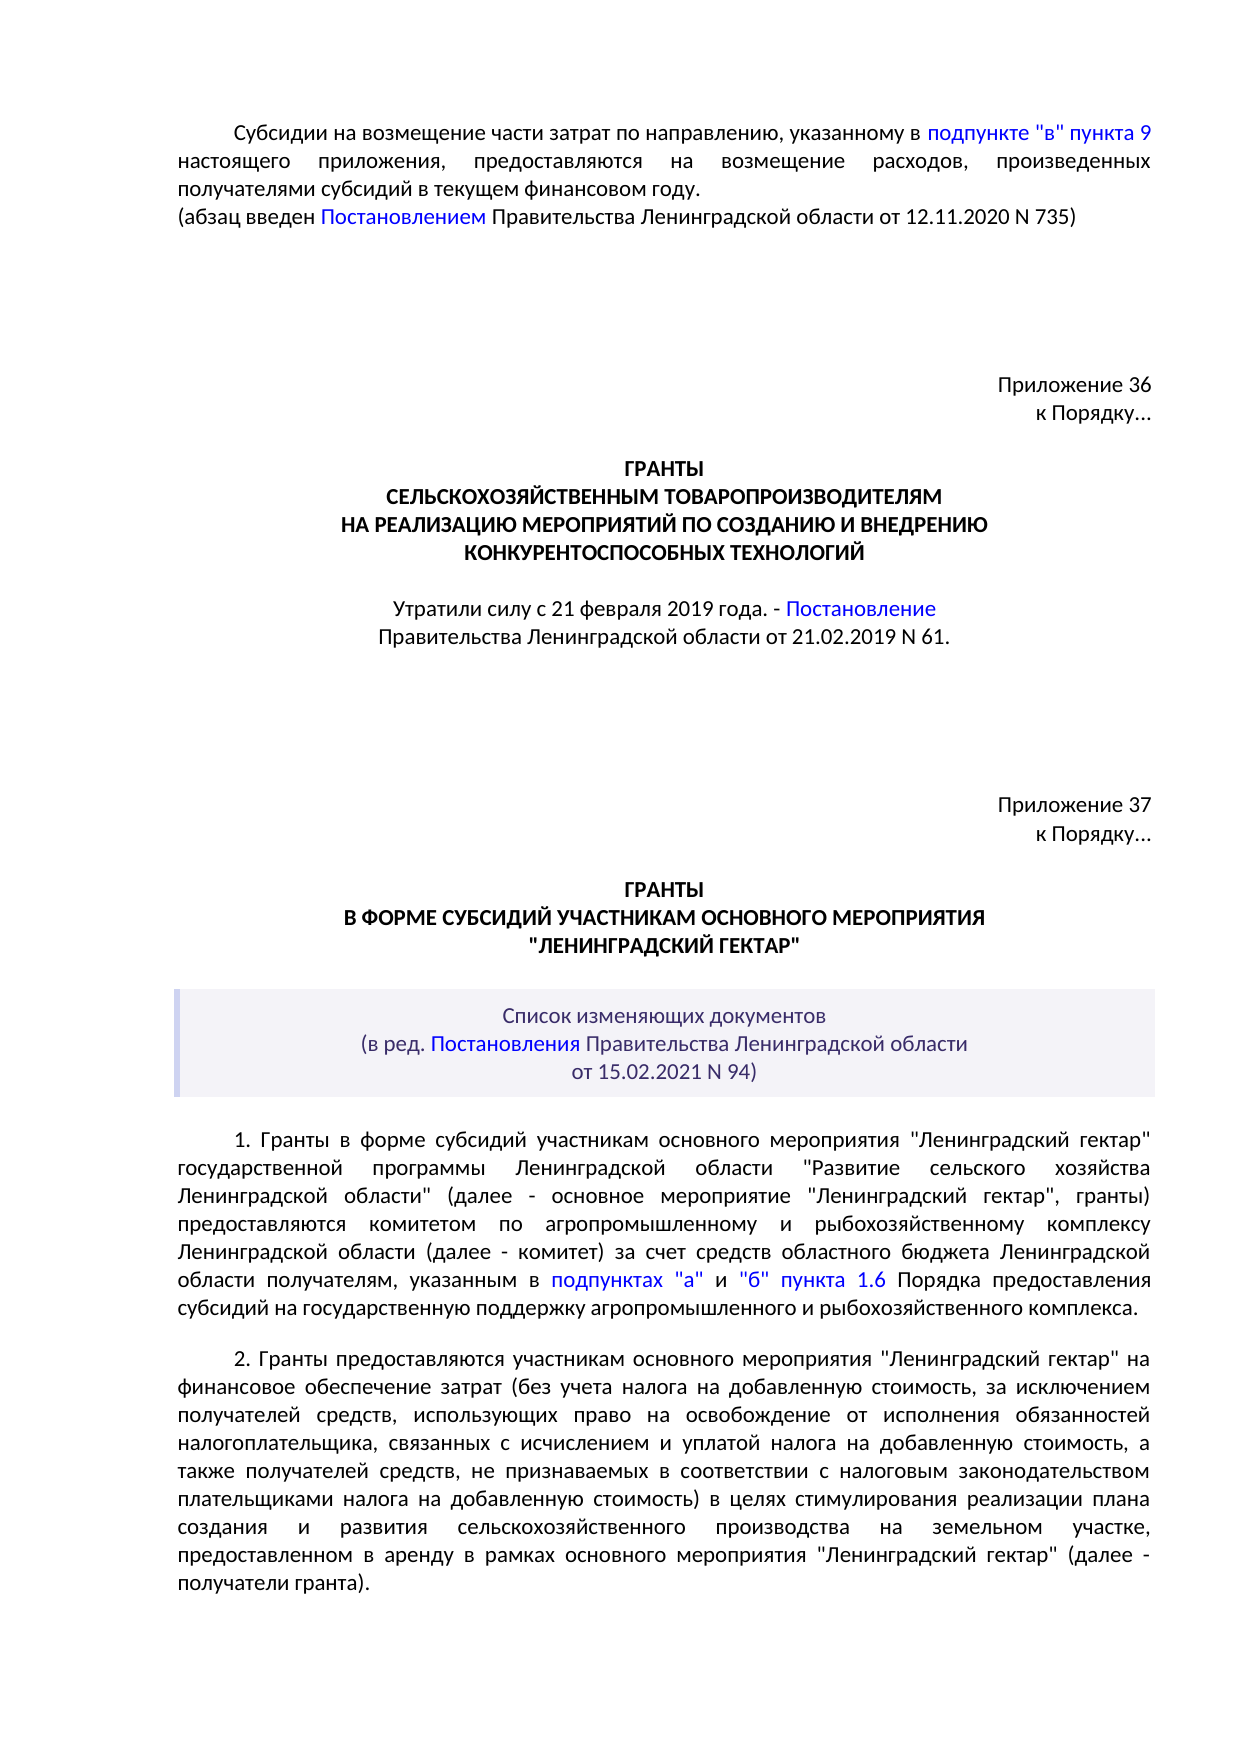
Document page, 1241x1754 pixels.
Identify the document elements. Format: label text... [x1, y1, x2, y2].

text 2. Гранты предоставляются участникам основного мероприятия "Ленинградский гектар" на финансовое обеспечение затрат (без учета налога на добавленную стоимость, за исключением получателей средств, использующих право на освобождение от исполнения обязанностей налогоплательщика, связанных с исчислением и уплатой налога на добавленную стоимость, а также получателей средств, не признаваемых в соответствии с налоговым законодательством плательщиками налога на добавленную стоимость) в целях стимулирования реализации плана создания и развития сельскохозяйственного производства на земельном участке, предоставленном в аренду в рамках основного мероприятия "Ленинградский гектар" (далее - получатели гранта). [177, 1344, 1152, 1596]
title КОНКУРЕНТОСПОСОБНЫХ ТЕХНОЛОГИЙ [177, 538, 1152, 566]
text Правительства Ленинградской области от 21.02.2019 N 61. [177, 622, 1152, 651]
text Утратили силу с 21 февраля 2019 года. - Постановление [177, 594, 1152, 622]
title НА РЕАЛИЗАЦИЮ МЕРОПРИЯТИЙ ПО СОЗДАНИЮ И ВНЕДРЕНИЮ [177, 510, 1152, 538]
text к Порядку... [177, 819, 1152, 847]
text 1. Гранты в форме субсидий участникам основного мероприятия "Ленинградский гектар" государственной программы Ленинградской области "Развитие сельского хозяйства Ленинградской области" (далее - основное мероприятие "Ленинградский гектар", гранты) предоставляются комитетом по агропромышленному и рыбохозяйственному комплексу Ленинградской области (далее - комитет) за счет средств областного бюджета Ленинградской области получателям, указанным в подпунктах "а" и "б" пункта 1.6 Порядка предоставления субсидий на государственную поддержку агропромышленного и рыбохозяйственного комплекса. [177, 1125, 1152, 1321]
title В ФОРМЕ СУБСИДИЙ УЧАСТНИКАМ ОСНОВНОГО МЕРОПРИЯТИЯ [177, 903, 1152, 931]
title ГРАНТЫ [177, 454, 1152, 482]
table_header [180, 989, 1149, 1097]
text Приложение 36 [177, 370, 1152, 398]
text Субсидии на возмещение части затрат по направлению, указанному в подпункте "в" пункта 9 настоящего приложения, предоставляются на возмещение расходов, произведенных получателями субсидий в текущем финансовом году. [177, 118, 1152, 202]
text к Порядку... [177, 398, 1152, 426]
text (абзац введен Постановлением Правительства Ленинградской области от 12.11.2020 N 735) [177, 202, 1152, 230]
title "ЛЕНИНГРАДСКИЙ ГЕКТАР" [177, 931, 1152, 959]
title СЕЛЬСКОХОЗЯЙСТВЕННЫМ ТОВАРОПРОИЗВОДИТЕЛЯМ [177, 482, 1152, 510]
text Приложение 37 [177, 791, 1152, 819]
title ГРАНТЫ [177, 875, 1152, 903]
